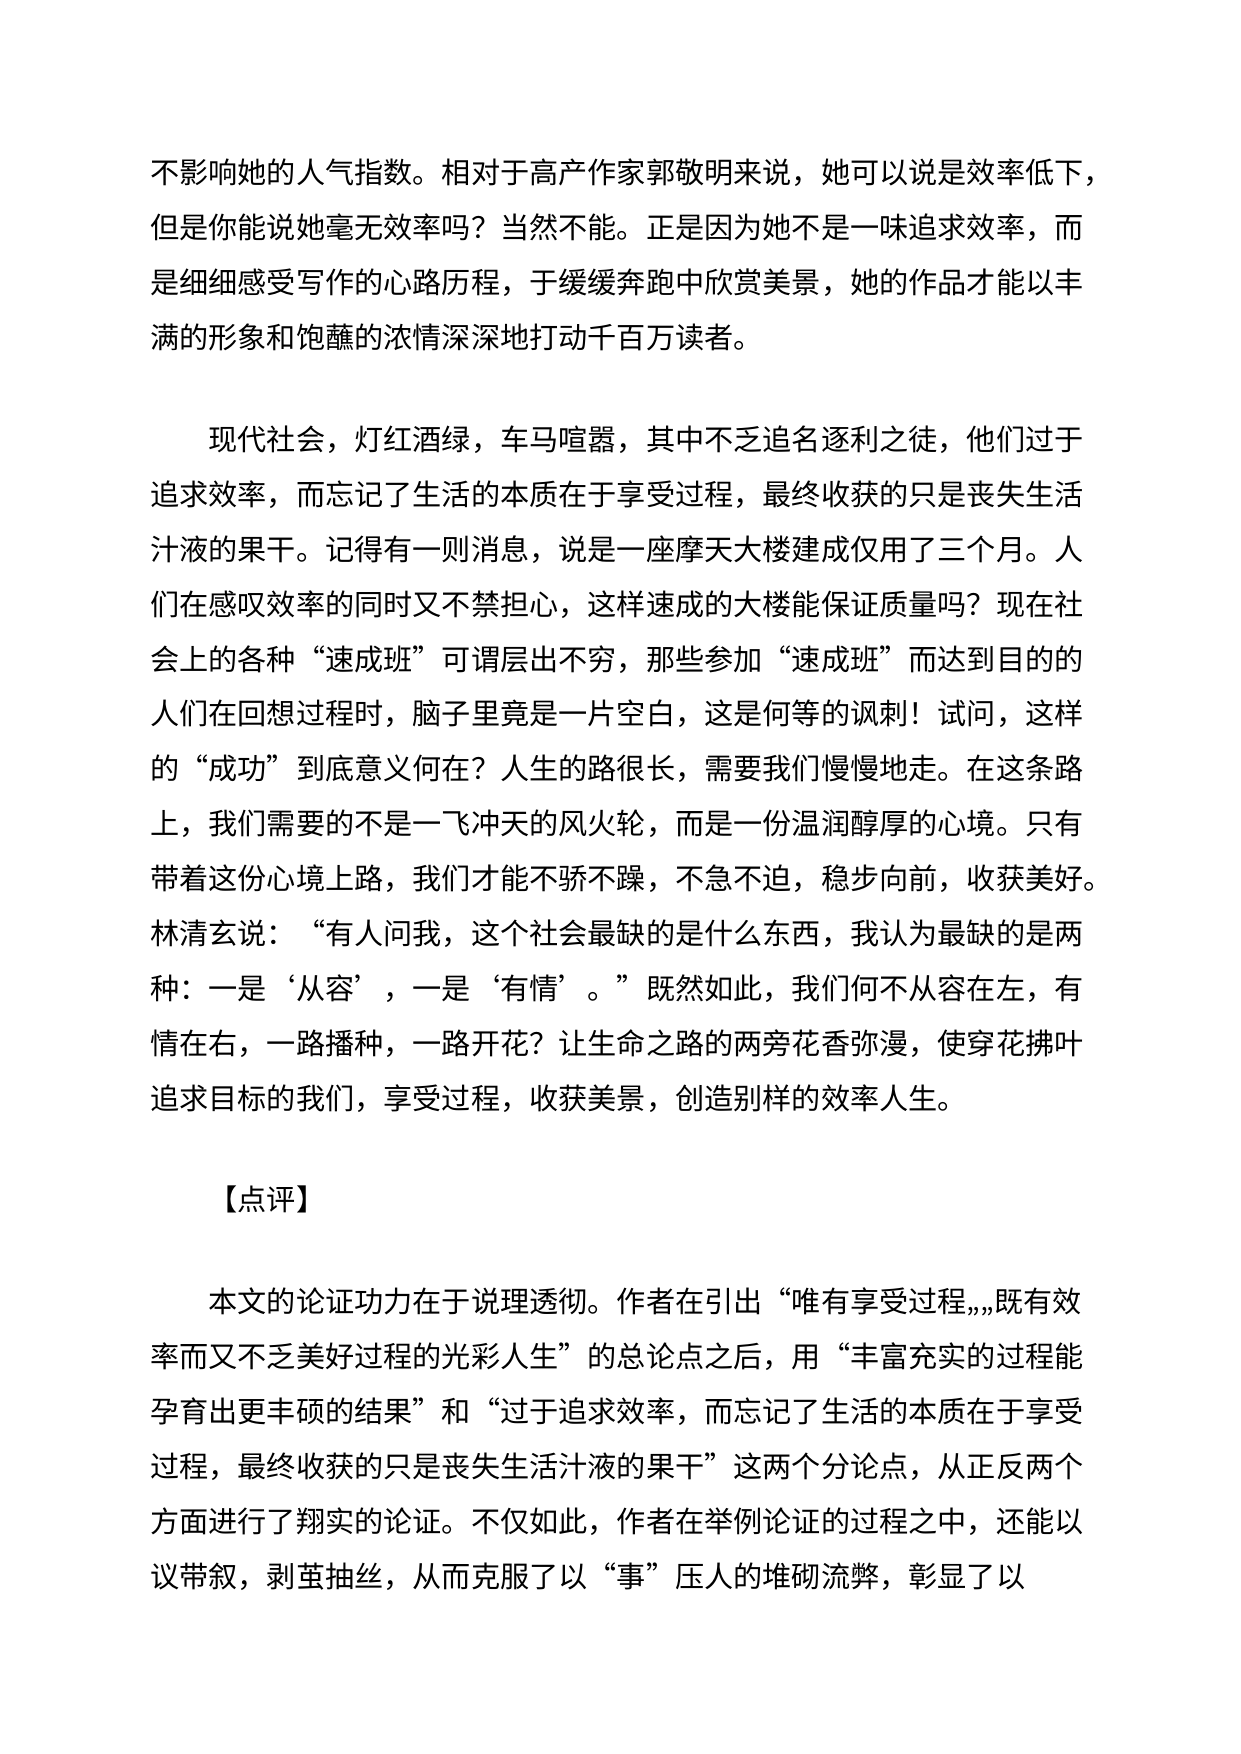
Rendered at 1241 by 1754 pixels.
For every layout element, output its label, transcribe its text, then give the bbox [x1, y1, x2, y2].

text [150, 1279, 1090, 1596]
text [150, 150, 1090, 357]
text 【点评】 [150, 1177, 1090, 1219]
text 现代社会，灯红酒绿，车马喧嚣，其中不乏追名逐利之徒，他们过于追求效率，而忘记了生活的本质在于享受过程，最终收获的只是丧失生活汁液的果干。记得有一则消息，说是一座摩天大楼建成仅用了三个月。人们在感叹效率的同时又不禁担心，这样速成的大楼能保证质量吗？现在社会上的各种“速成班”可谓层出不穷，那些参加“速成班”而达到目的的人们在回想过程时，脑子里竟是一片空白，这是何等的讽刺！试问，这样的“成功”到底意义何在？人生的路很长，需要我们慢慢地走。在这条路上，我们需要的不是一飞冲天的风火轮，而是一份温润醇厚的心境。只有带着这份心境上路，我们才能不骄不躁，不急不迫，稳步向前，收获美好。林清玄说：“有人问我，这个社会最缺的是什么东西，我认为最缺的是两种：一是‘从容’，一是‘有情’。”既然如此，我们何不从容在左，有情在右，一路播种，一路开花？让生命之路的两旁花香弥漫，使穿花拂叶追求目标的我们，享受过程，收获美景，创造别样的效率人生。 [150, 416, 1090, 1117]
